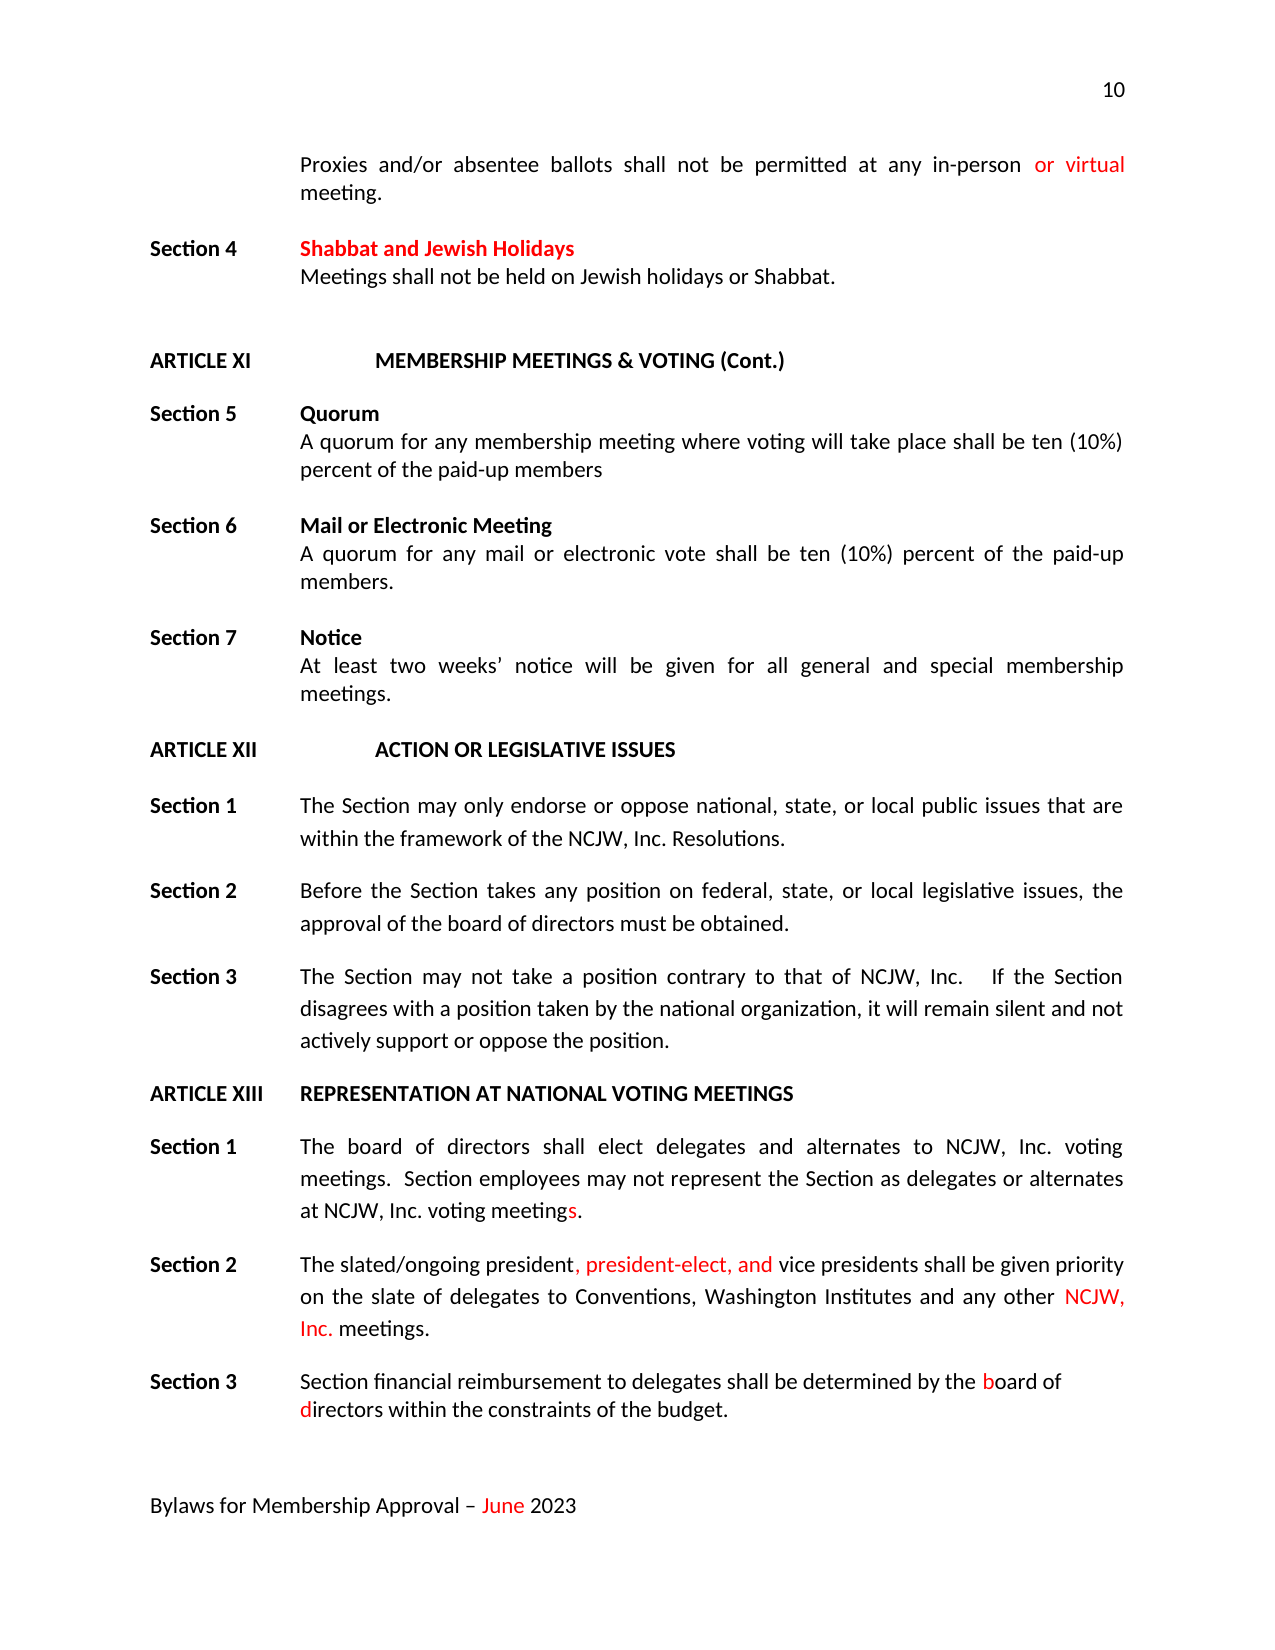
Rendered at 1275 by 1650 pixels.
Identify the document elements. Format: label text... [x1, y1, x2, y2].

text A quorum for any membership meeting where voting will take place shall be ten (10%) percent of the paid-up members [300, 427, 1125, 483]
text Section 7 Notice [150, 623, 1125, 651]
text Section 4 Shabbat and Jewish Holidays [150, 234, 1125, 262]
text ARTICLE XI MEMBERSHIP MEETINGS & VOTING (Cont.) [150, 346, 1125, 374]
text At least two weeks’ notice will be given for all general and special membership meetings. [300, 651, 1125, 707]
text Section 2 Before the Section takes any position on federal, state, or local legislative issues, the approval of the board of directors must be obtained. [150, 877, 1125, 937]
text Section 6 Mail or Electronic Meeting [150, 511, 1125, 539]
text Section 2 The slated/ongoing president, president-elect, and vice presidents shall be given priority on the slate of delegates to Conventions, Washington Institutes and any other NCJW, Inc. meetings. [150, 1250, 1125, 1342]
text Section 1 The board of directors shall elect delegates and alternates to NCJW, Inc. voting meetings. Section employees may not represent the Section as delegates or alternates at NCJW, Inc. voting meetings. [150, 1132, 1125, 1225]
text Proxies and/or absentee ballots shall not be permitted at any in-person or virtual meeting. [300, 150, 1125, 206]
text Meetings shall not be held on Jewish holidays or Shabbat. [225, 262, 1125, 290]
text ARTICLE XII ACTION OR LEGISLATIVE ISSUES [150, 735, 1125, 763]
text Section 3 The Section may not take a position contrary to that of NCJW, Inc. If the Section disagrees with a position taken by the national organization, it will remain silent and not actively support or oppose the position. [150, 962, 1125, 1054]
text Section 1 The Section may only endorse or oppose national, state, or local public issues that are within the framework of the NCJW, Inc. Resolutions. [150, 791, 1125, 852]
text Section 5 Quorum [150, 399, 1125, 427]
text Section 3 Section financial reimbursement to delegates shall be determined by the board of directors within the constraints of the budget. [150, 1367, 1125, 1423]
text A quorum for any mail or electronic vote shall be ten (10%) percent of the paid-up members. [300, 539, 1125, 595]
text ARTICLE XIII REPRESENTATION AT NATIONAL VOTING MEETINGS [150, 1079, 1125, 1107]
